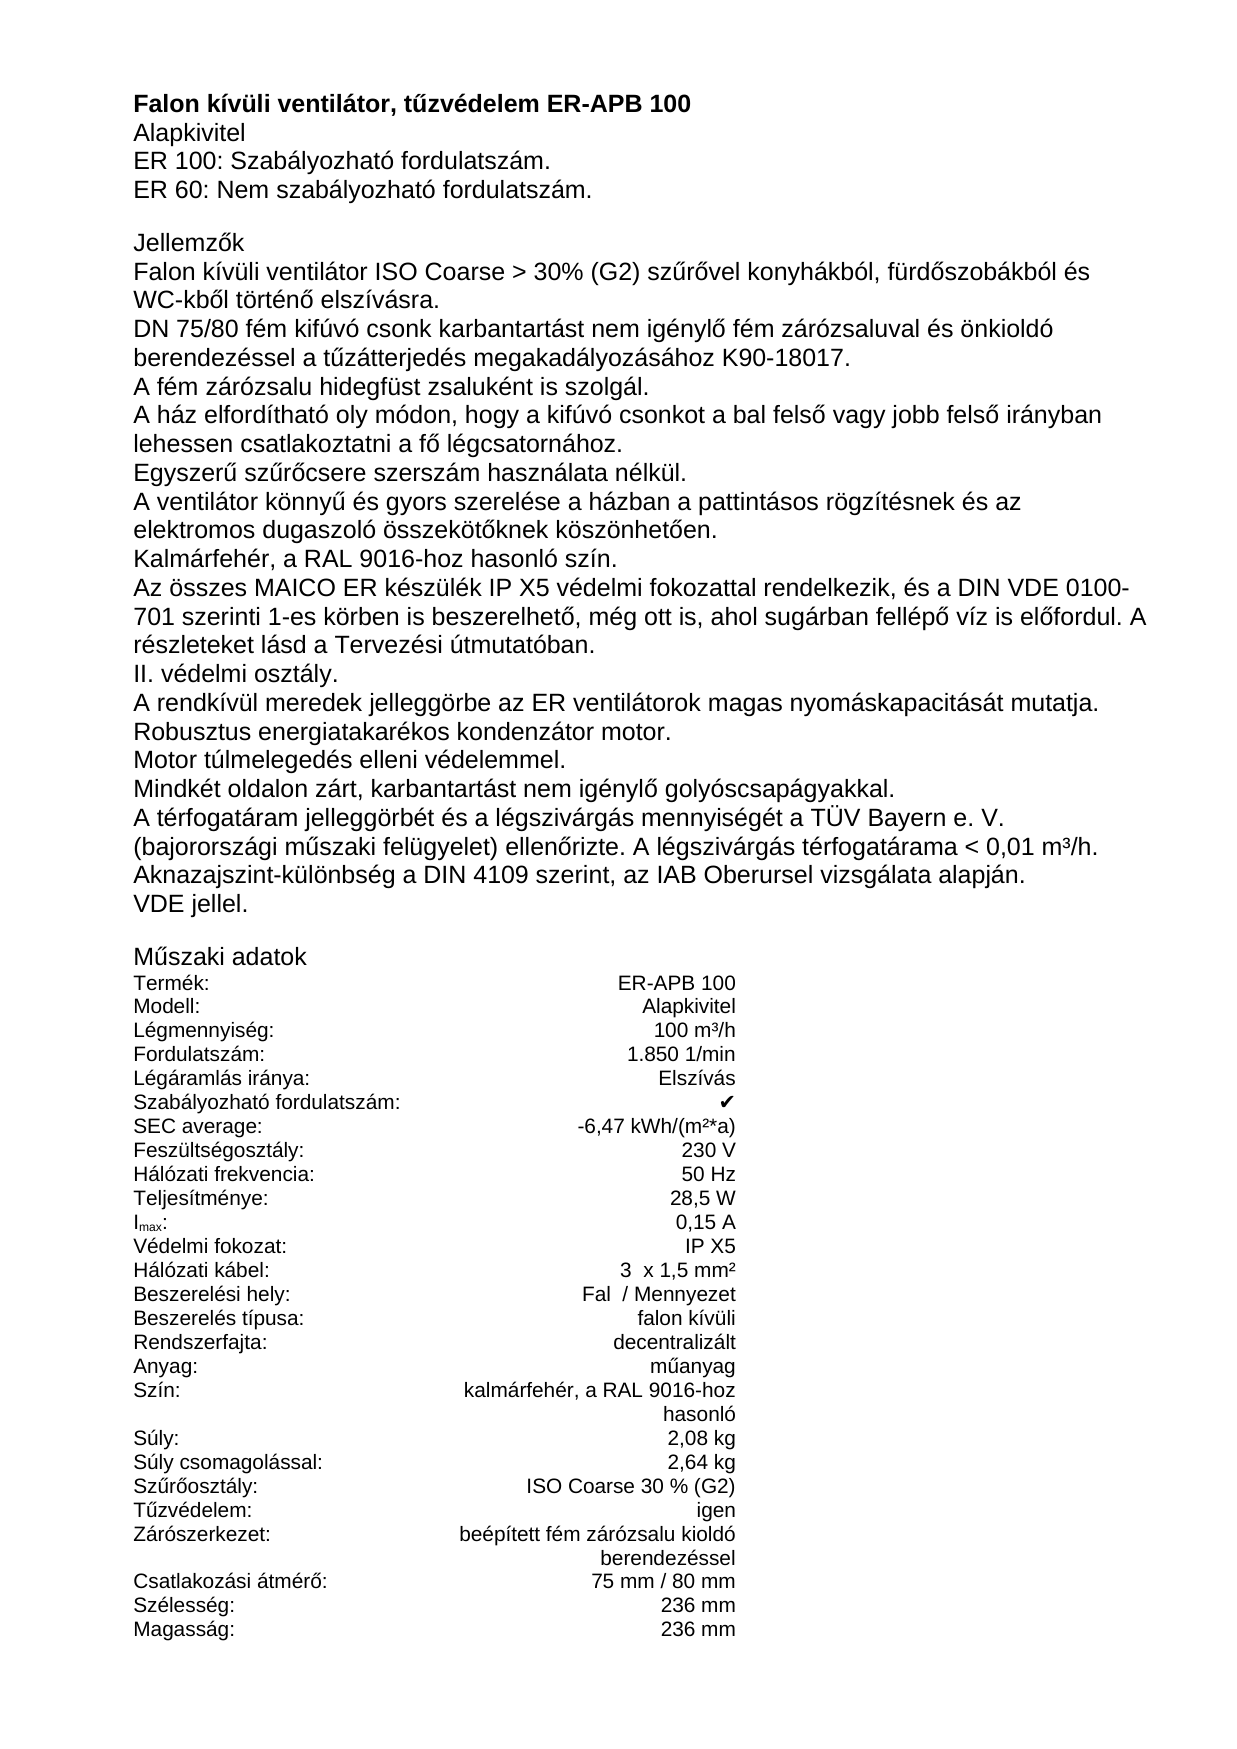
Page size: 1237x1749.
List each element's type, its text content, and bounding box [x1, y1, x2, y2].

table_cell ISO Coarse 30 % (G2) [434, 1474, 747, 1497]
text Falon kívüli ventilátor ISO Coarse > 30% (G2) szűrővel konyhákból, fürdőszobákból és WC-kből történő elszívásra. [133, 256, 1148, 314]
table_header Termék: [122, 970, 434, 994]
table_cell ✔ [434, 1090, 747, 1114]
text Motor túlmelegedés elleni védelemmel. [133, 745, 1148, 774]
text Robusztus energiatakarékos kondenzátor motor. [133, 716, 1148, 745]
table_cell Fal / Mennyezet [434, 1282, 747, 1306]
table_cell Fordulatszám: [122, 1042, 434, 1066]
text Egyszerű szűrőcsere szerszám használata nélkül. [133, 458, 1148, 486]
table_cell Szűrőosztály: [122, 1474, 434, 1497]
table_cell 236 mm [434, 1593, 747, 1617]
table_cell Zárószerkezet: [122, 1521, 434, 1569]
table_cell -6,47 kWh/(m²*a) [434, 1114, 747, 1138]
table_cell 1.850 1/min [434, 1042, 747, 1066]
table_header ER-APB 100 [434, 970, 747, 994]
text A ház elfordítható oly módon, hogy a kifúvó csonkot a bal felső vagy jobb felső irányban lehessen csatlakoztatni a fő légcsatornához. [133, 400, 1148, 458]
table_cell Szín: [122, 1378, 434, 1426]
table_cell Magasság: [122, 1617, 434, 1641]
table_cell 236 mm [434, 1617, 747, 1641]
table_cell Csatlakozási átmérő: [122, 1569, 434, 1593]
table_cell 3 x 1,5 mm² [434, 1258, 747, 1282]
table_cell Légáramlás iránya: [122, 1066, 434, 1090]
table_cell SEC average: [122, 1114, 434, 1138]
table_cell Rendszerfajta: [122, 1330, 434, 1354]
table_cell igen [434, 1498, 747, 1521]
table_cell Feszültségosztály: [122, 1138, 434, 1162]
table_cell 2,08 kg [434, 1426, 747, 1449]
table_cell Légmennyiség: [122, 1018, 434, 1042]
table_cell 50 Hz [434, 1162, 747, 1186]
table_cell Beszerelési hely: [122, 1282, 434, 1306]
text DN 75/80 fém kifúvó csonk karbantartást nem igénylő fém zárózsaluval és önkioldó berendezéssel a tűzátterjedés megakadályozásához K90-18017. [133, 314, 1148, 371]
text Mindkét oldalon zárt, karbantartást nem igénylő golyóscsapágyakkal. [133, 774, 1148, 803]
table_cell Védelmi fokozat: [122, 1234, 434, 1258]
table_cell falon kívüli [434, 1306, 747, 1330]
text II. védelmi osztály. [133, 659, 1148, 688]
table_cell decentralizált [434, 1330, 747, 1354]
table_cell 100 m³/h [434, 1018, 747, 1042]
text Alapkivitel [133, 117, 1148, 146]
table_cell Szabályozható fordulatszám: [122, 1090, 434, 1114]
text VDE jellel. [133, 889, 1148, 918]
table_cell Anyag: [122, 1354, 434, 1378]
table_cell Alapkivitel [434, 994, 747, 1018]
table_cell Beszerelés típusa: [122, 1306, 434, 1330]
table_cell Modell: [122, 994, 434, 1018]
text Az összes MAICO ER készülék IP X5 védelmi fokozattal rendelkezik, és a DIN VDE 0100-701 szerinti 1-es körben is beszerelhető, még ott is, ahol sugárban fellépő víz is előfordul. A részleteket lásd a Tervezési útmutatóban. [133, 573, 1148, 659]
text ER 100: Szabályozható fordulatszám. [133, 146, 1148, 175]
text A ventilátor könnyű és gyors szerelése a házban a pattintásos rögzítésnek és az elektromos dugaszoló összekötőknek köszönhetően. [133, 486, 1148, 544]
table_cell 230 V [434, 1138, 747, 1162]
table_cell Teljesítménye: [122, 1186, 434, 1210]
text Kalmárfehér, a RAL 9016-hoz hasonló szín. [133, 544, 1148, 573]
table_cell Elszívás [434, 1066, 747, 1090]
table_cell műanyag [434, 1354, 747, 1378]
text Jellemzők [133, 228, 1148, 256]
text A fém zárózsalu hidegfüst zsaluként is szolgál. [133, 371, 1148, 400]
table_cell Hálózati frekvencia: [122, 1162, 434, 1186]
table_cell beépített fém zárózsalu kioldó berendezéssel [434, 1521, 747, 1569]
table_cell 75 mm / 80 mm [434, 1569, 747, 1593]
text A térfogatáram jelleggörbét és a légszivárgás mennyiségét a TÜV Bayern e. V. (bajorországi műszaki felügyelet) ellenőrizte. A légszivárgás térfogatárama < 0,01 m³/h. [133, 803, 1148, 860]
table_cell 0,15 A [434, 1210, 747, 1234]
table_cell 2,64 kg [434, 1450, 747, 1473]
table_cell Szélesség: [122, 1593, 434, 1617]
table_cell Súly: [122, 1426, 434, 1449]
table_cell IP X5 [434, 1234, 747, 1258]
text ER 60: Nem szabályozható fordulatszám. [133, 175, 1148, 204]
text Műszaki adatok [133, 942, 1148, 970]
text A rendkívül meredek jelleggörbe az ER ventilátorok magas nyomáskapacitását mutatja. [133, 688, 1148, 716]
table_cell Tűzvédelem: [122, 1498, 434, 1521]
table_cell kalmárfehér, a RAL 9016-hoz hasonló [434, 1378, 747, 1426]
table_cell Hálózati kábel: [122, 1258, 434, 1282]
table_cell Súly csomagolással: [122, 1450, 434, 1473]
table_cell 28,5 W [434, 1186, 747, 1210]
text Falon kívüli ventilátor, tűzvédelem ER-APB 100 [133, 89, 1148, 117]
table_cell Imax: [122, 1210, 434, 1234]
text Aknazajszint-különbség a DIN 4109 szerint, az IAB Oberursel vizsgálata alapján. [133, 860, 1148, 889]
